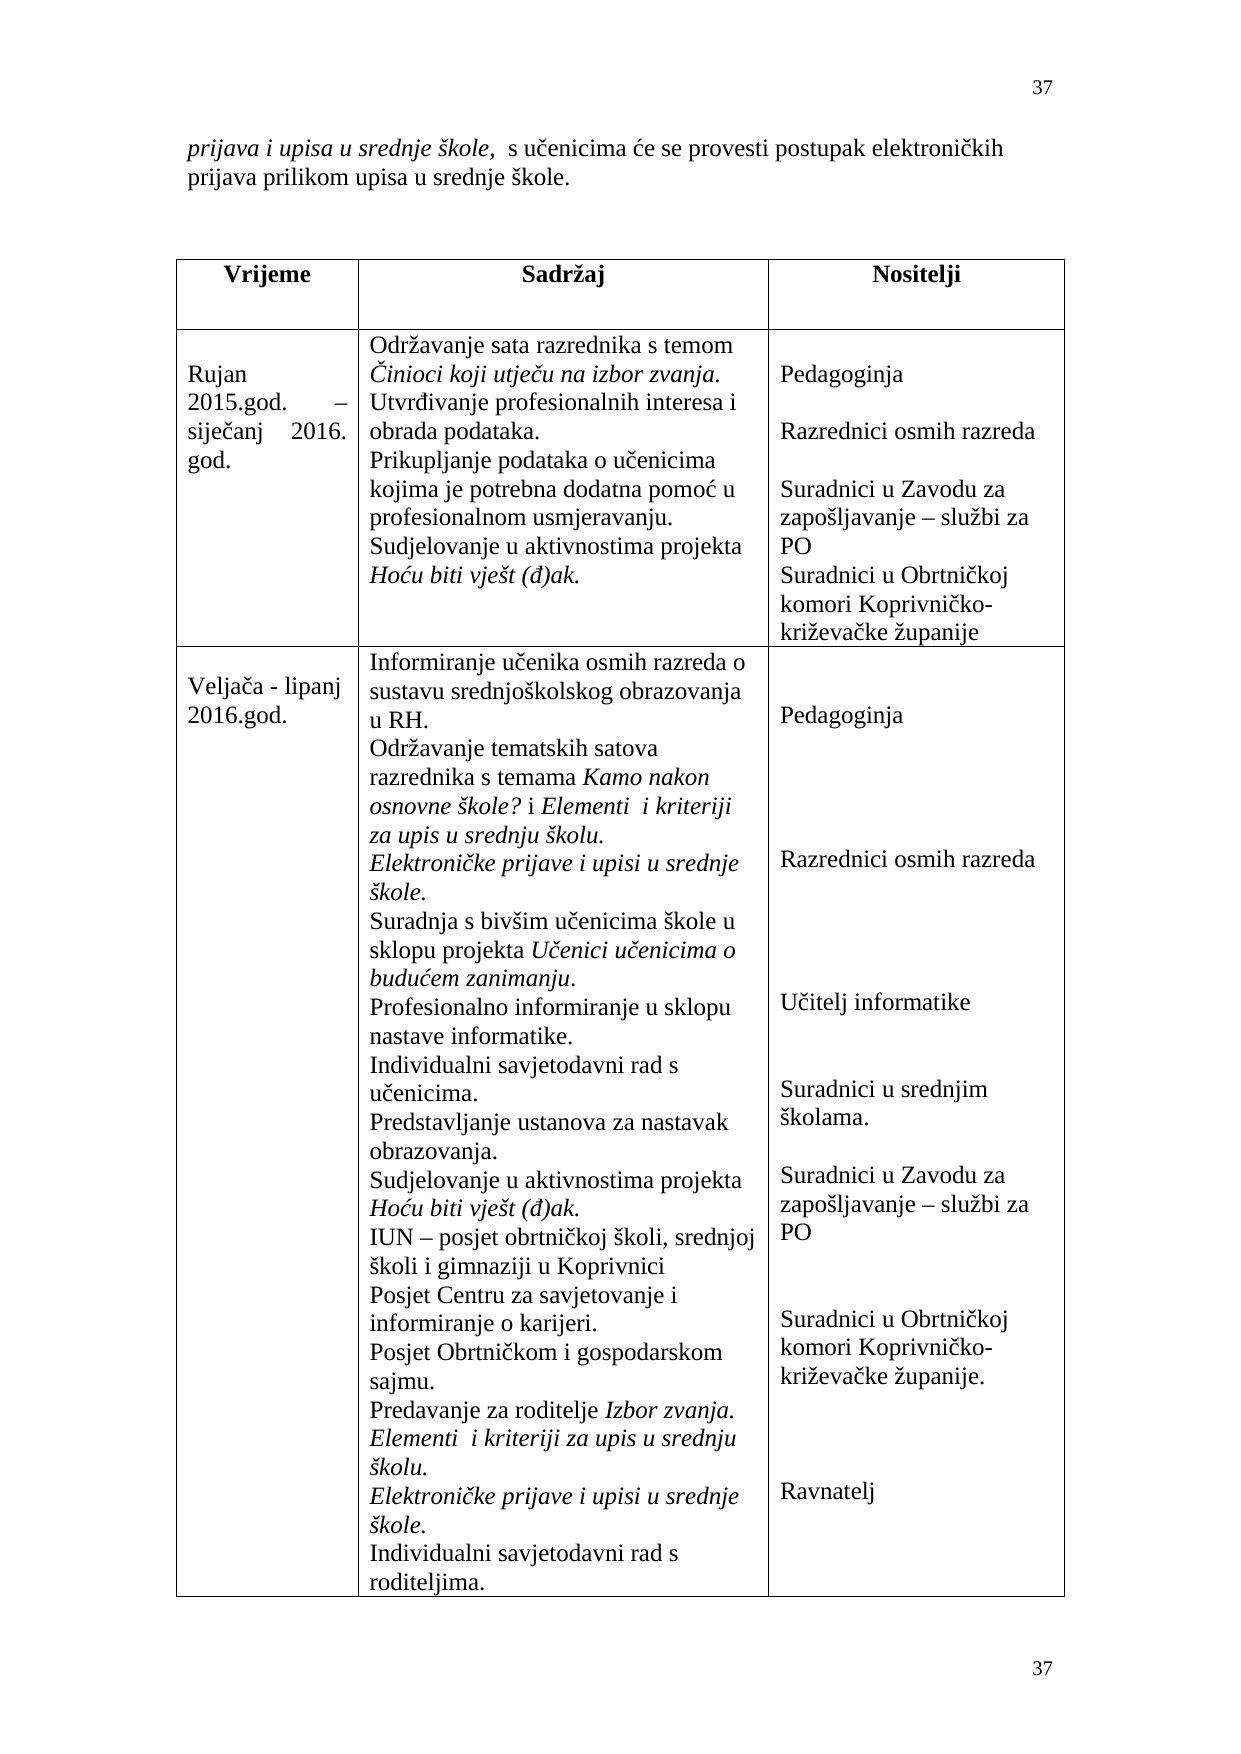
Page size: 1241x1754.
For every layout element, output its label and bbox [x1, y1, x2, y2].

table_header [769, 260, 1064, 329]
text [187, 133, 1053, 190]
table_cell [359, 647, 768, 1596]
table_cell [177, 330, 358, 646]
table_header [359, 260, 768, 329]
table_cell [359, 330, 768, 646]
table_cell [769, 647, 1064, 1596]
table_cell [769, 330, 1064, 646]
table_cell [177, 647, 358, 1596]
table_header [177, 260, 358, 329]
